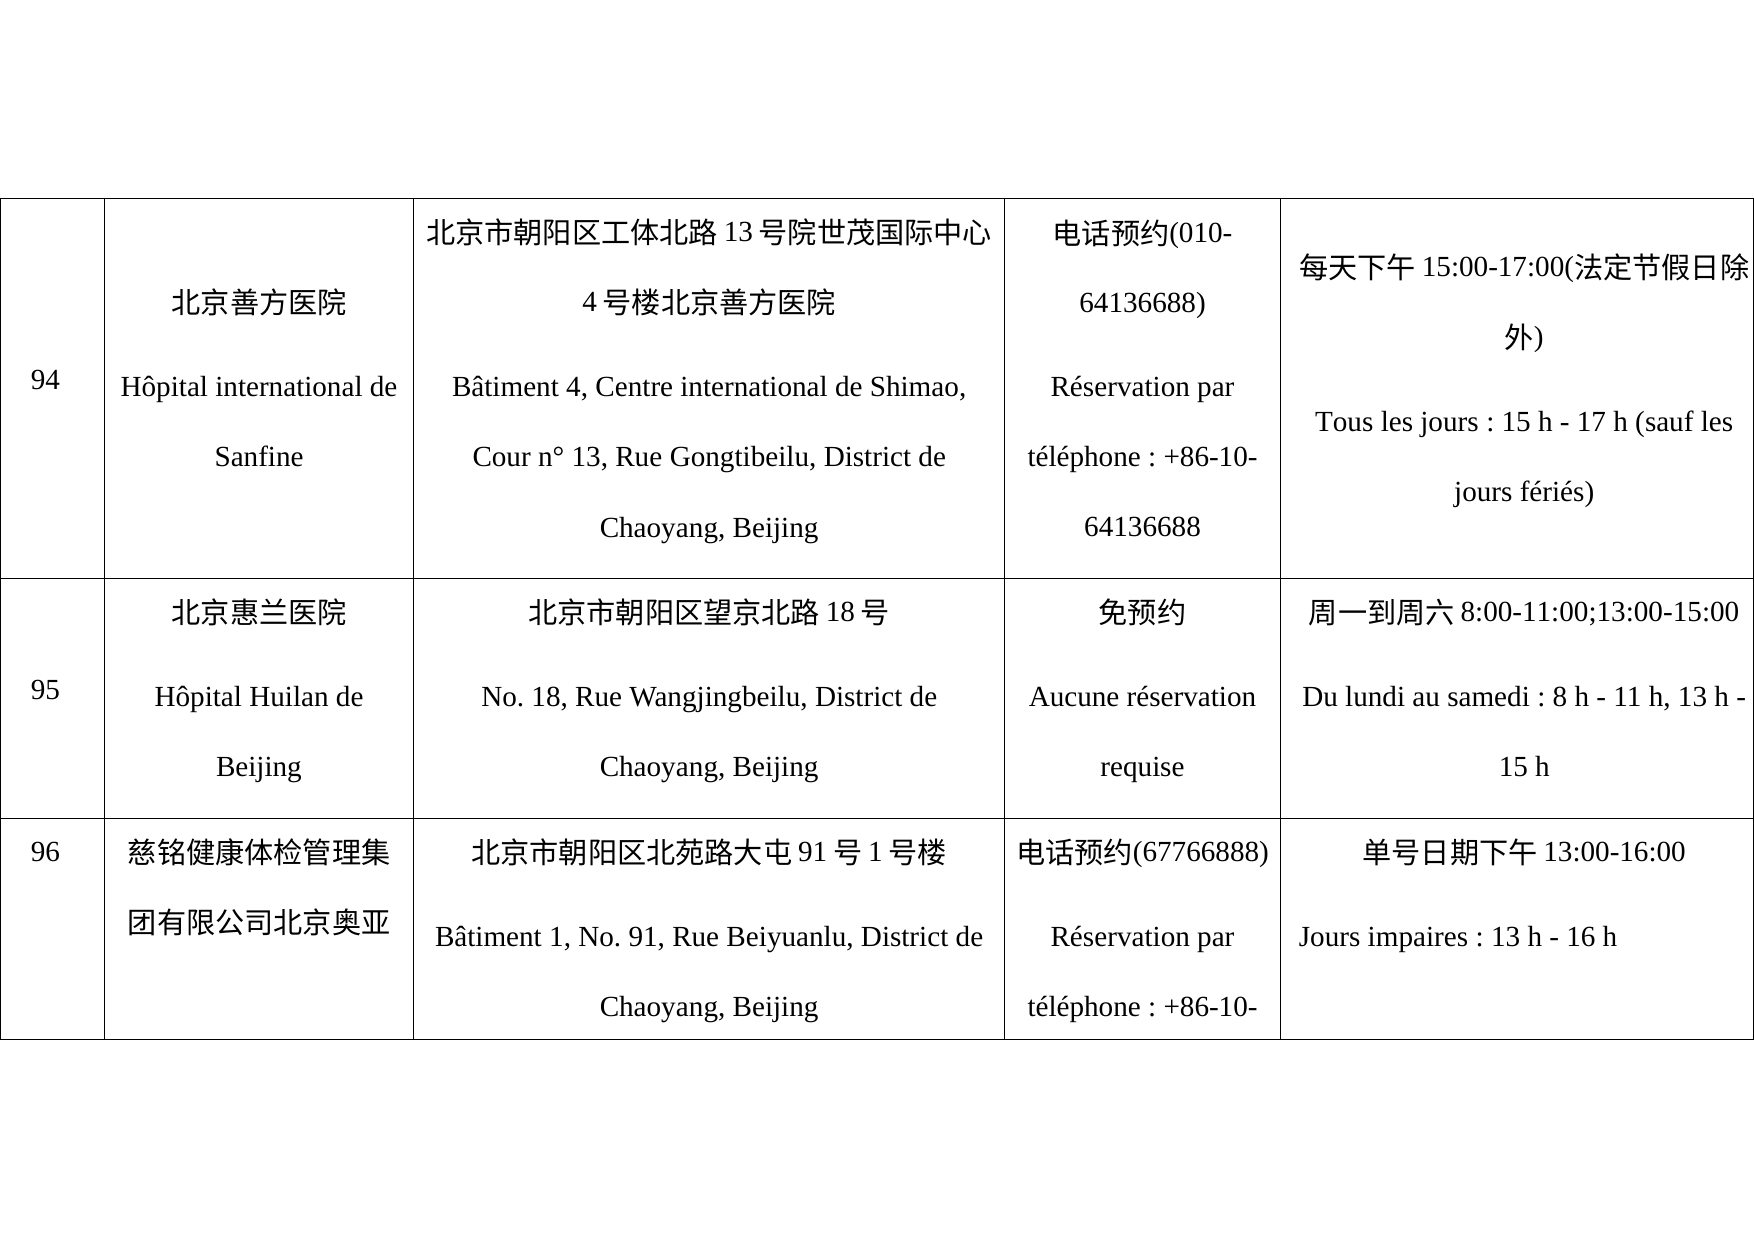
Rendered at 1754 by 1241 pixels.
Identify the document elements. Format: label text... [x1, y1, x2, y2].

table_cell 北京市朝阳区望京北路18号 No. 18, Rue Wangjingbeilu, District de Chaoyang, Beijing [414, 579, 1004, 817]
table_cell 北京善方医院 Hôpital international de Sanfine [105, 199, 413, 578]
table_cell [1281, 819, 1753, 1038]
table_cell 北京市朝阳区工体北路13号院世茂国际中心4号楼北京善方医院 Bâtiment 4, Centre international de Shimao, Cour n° 13, Rue Gongtibeilu, District de Chaoyang, Beijing [414, 199, 1004, 578]
table_cell 免预约 Aucune réservation requise [1005, 579, 1280, 817]
table_cell 每天下午15:00-17:00(法定节假日除外) Tous les jours : 15 h - 17 h (sauf les jours fériés) [1281, 199, 1753, 578]
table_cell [1005, 819, 1280, 1038]
table_cell 周一到周六8:00-11:00;13:00-15:00 Du lundi au samedi : 8 h - 11 h, 13 h - 15 h [1281, 579, 1753, 817]
table_cell 95 [1, 579, 104, 817]
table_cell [105, 819, 413, 1038]
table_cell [414, 819, 1004, 1038]
table_cell 电话预约(010-64136688) Réservation par téléphone : +86-10-64136688 [1005, 199, 1280, 578]
table_cell 94 [1, 199, 104, 578]
table_cell 96 [1, 819, 104, 1038]
table_cell 北京惠兰医院 Hôpital Huilan de Beijing [105, 579, 413, 817]
